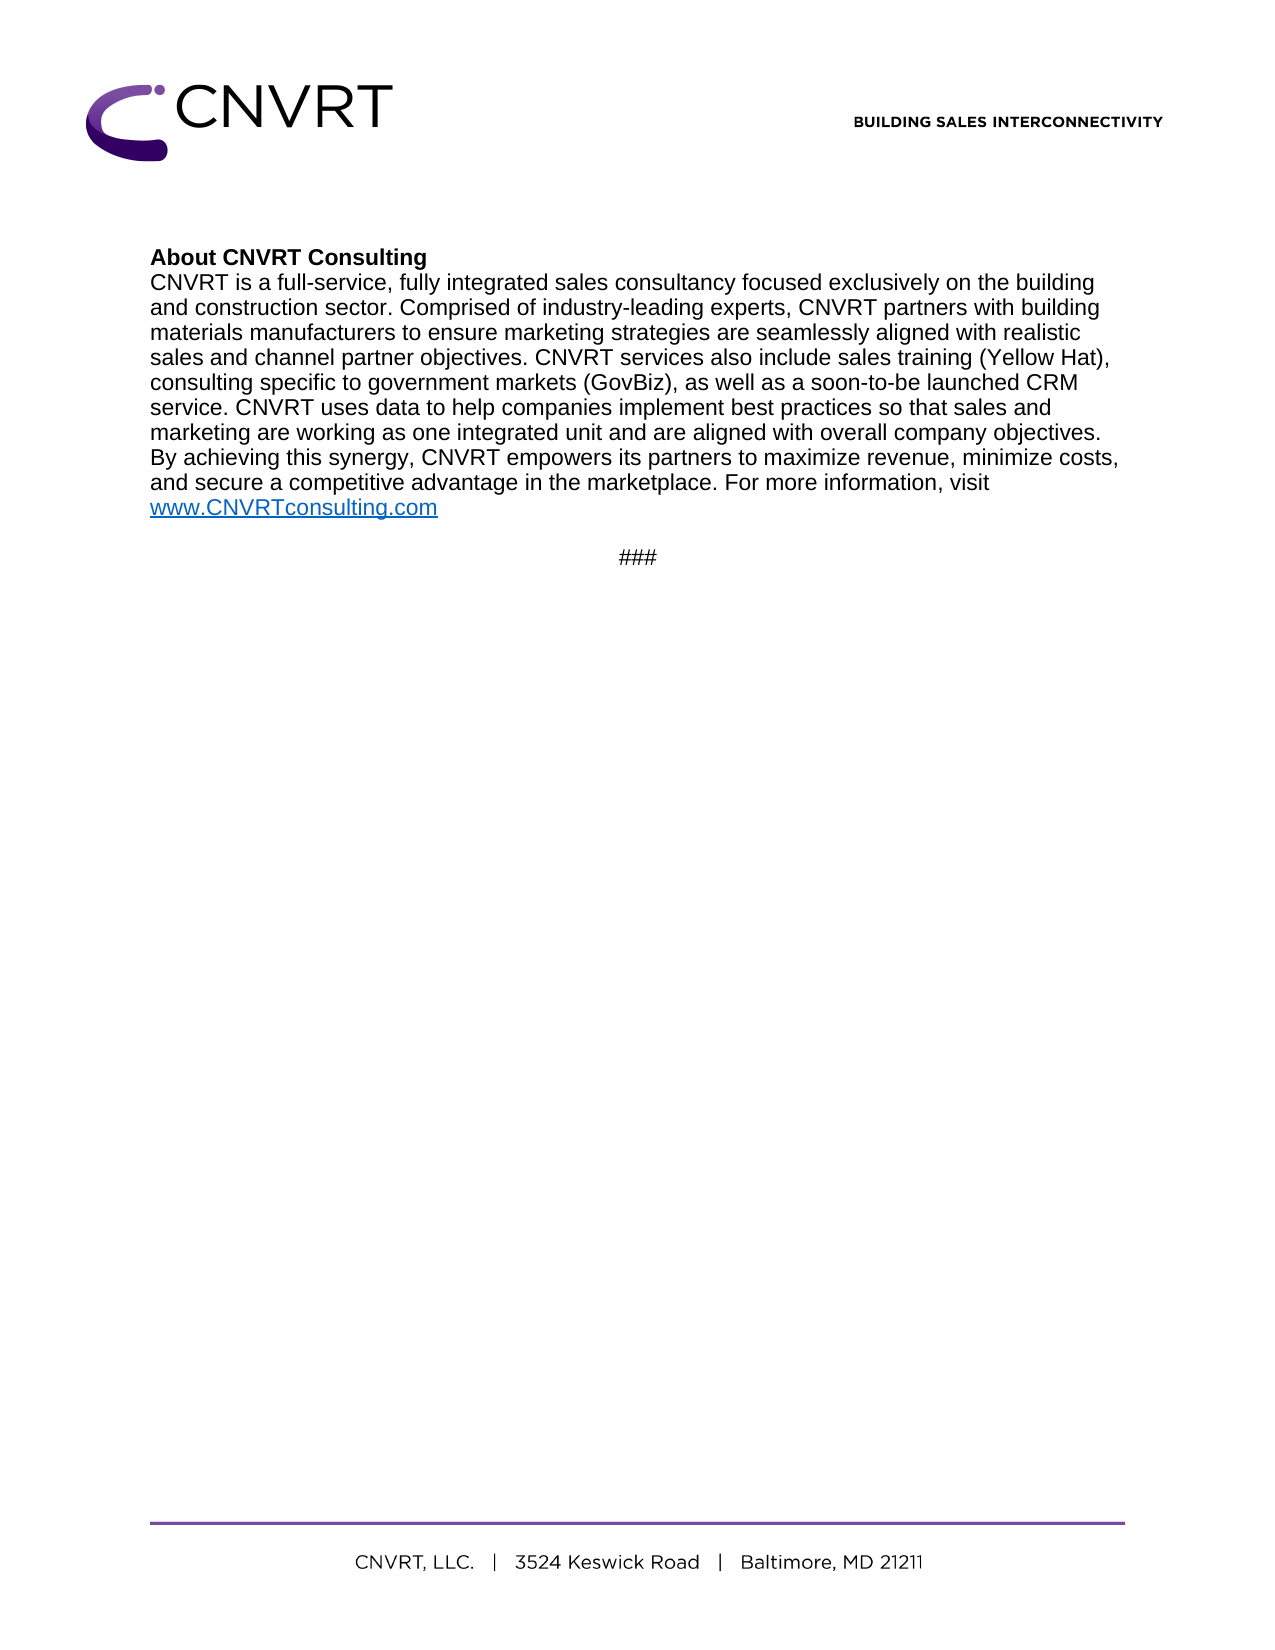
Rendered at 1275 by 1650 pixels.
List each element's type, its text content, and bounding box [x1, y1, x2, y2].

text About CNVRT Consulting [150, 245, 1125, 270]
picture [0, 0, 1273, 190]
text ### [150, 545, 1125, 570]
picture [150, 1514, 1125, 1598]
text CNVRT is a full-service, fully integrated sales consultancy focused exclusively on the building and construction sector. Comprised of industry-leading experts, CNVRT partners with building materials manufacturers to ensure marketing strategies are seamlessly aligned with realistic sales and channel partner objectives. CNVRT services also include sales training (Yellow Hat), consulting specific to government markets (GovBiz), as well as a soon-to-be launched CRM service. CNVRT uses data to help companies implement best practices so that sales and marketing are working as one integrated unit and are aligned with overall company objectives. By achieving this synergy, CNVRT empowers its partners to maximize revenue, minimize costs, and secure a competitive advantage in the marketplace. For more information, visit www.CNVRTconsulting.com [150, 270, 1125, 520]
